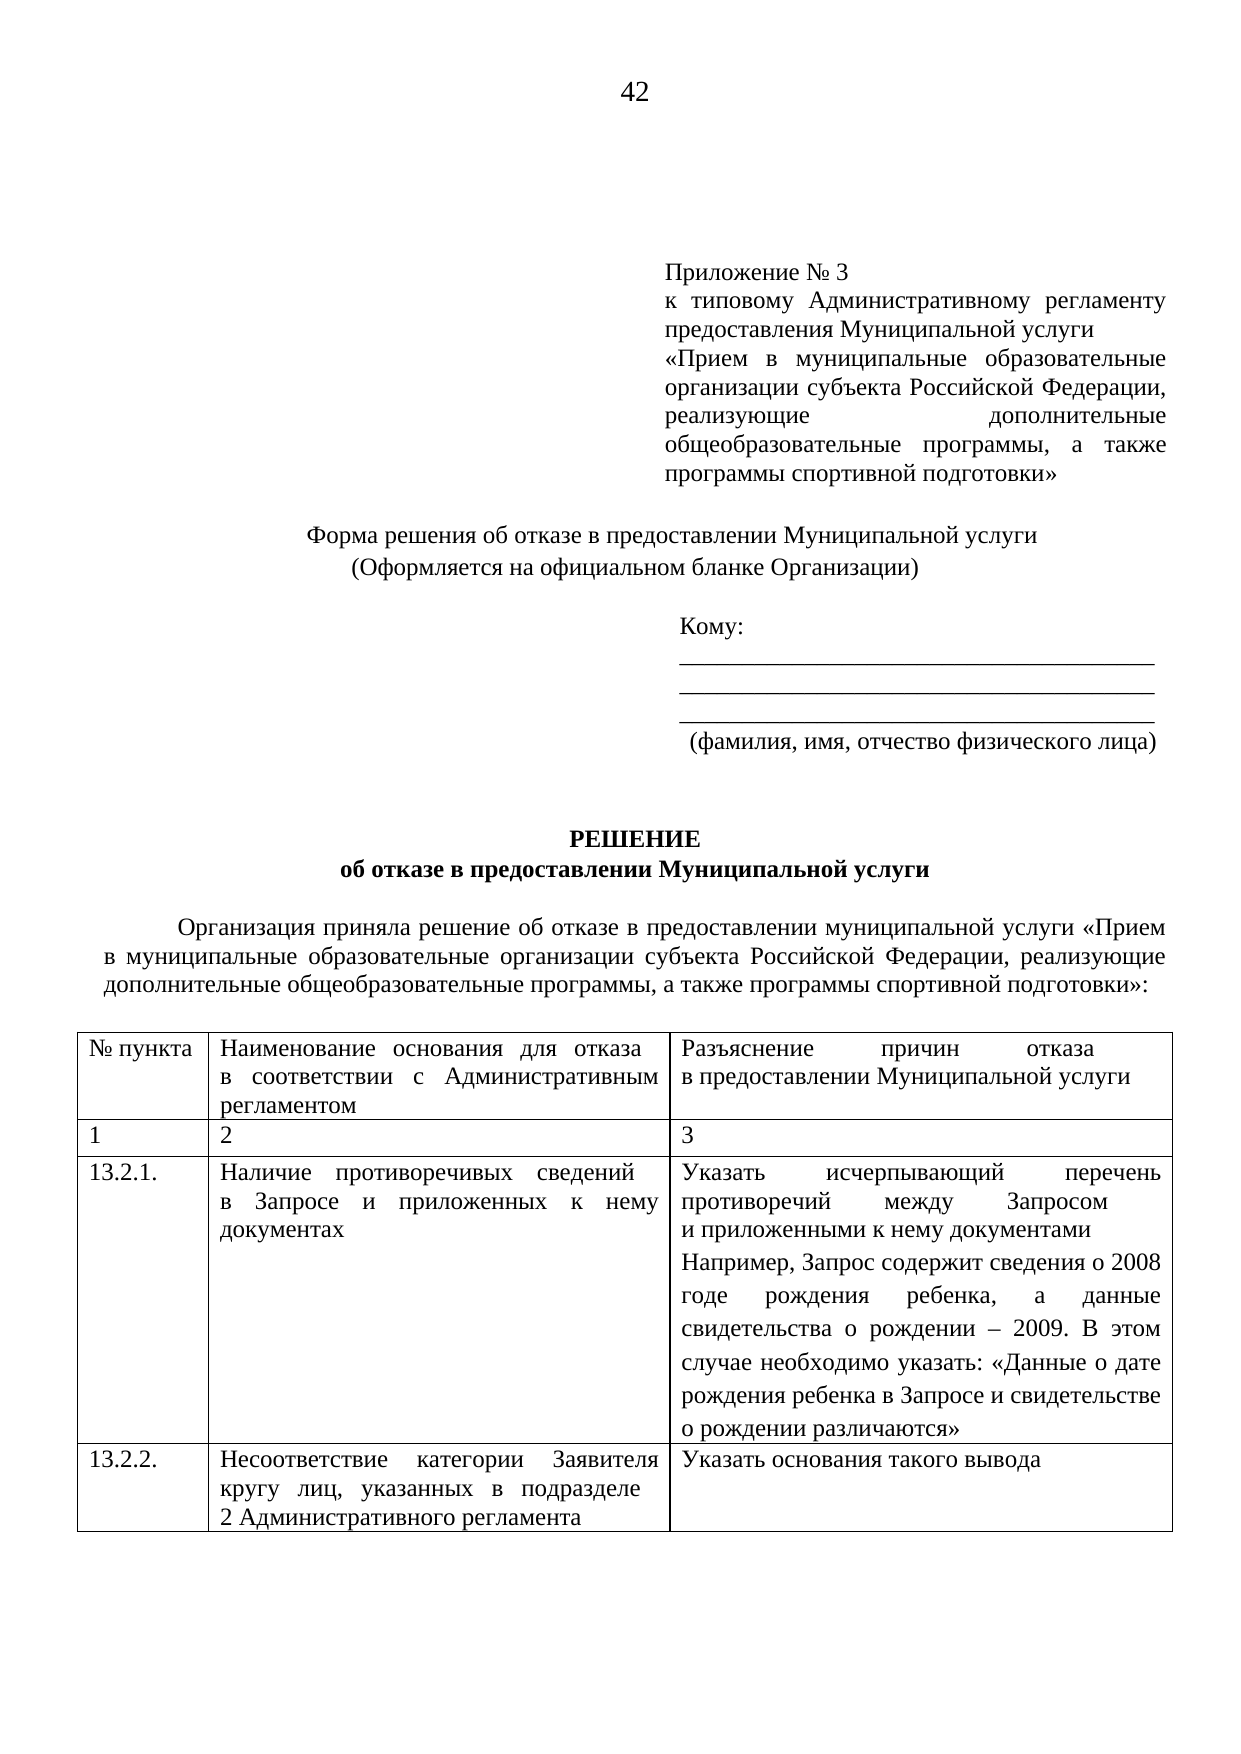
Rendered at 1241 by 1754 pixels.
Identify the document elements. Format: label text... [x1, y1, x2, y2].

table_header Наименование основания для отказа в соответствии с Административным регламентом [209, 1033, 669, 1119]
table_cell 3 [671, 1120, 1172, 1156]
table_cell 13.2.1. [78, 1157, 208, 1443]
text к типовому Административному регламенту предоставления Муниципальной услуги [664, 285, 1167, 343]
text Приложение № 3 [664, 257, 1167, 285]
text Форма решения об отказе в предоставлении Муниципальной услуги [177, 520, 1167, 549]
table_header № пункта [78, 1033, 208, 1119]
table_cell 13.2.2. [78, 1444, 208, 1531]
text (Оформляется на официальном бланке Организации) [103, 549, 1167, 582]
text (фамилия, имя, отчество физического лица) [679, 726, 1167, 754]
text об отказе в предоставлении Муниципальной услуги [103, 854, 1167, 883]
table_cell Указать исчерпывающий перечень противоречий между Запросом и приложенными к нему документами Например, Запрос содержит сведения о 2008 годе рождения ребенка, а данные свидетельства о рождении – 2009. В этом случае необходимо указать: «Данные о дате рождения ребенка в Запросе и свидетельстве о рождении различаются» [671, 1157, 1172, 1443]
text Кому: __________________________________________________________________________________________________________________ [679, 611, 1167, 726]
table_header Разъяснение причин отказа в предоставлении Муниципальной услуги [671, 1033, 1172, 1119]
table_cell 2 [209, 1120, 669, 1156]
text РЕШЕНИЕ [103, 821, 1167, 854]
table_cell Указать основания такого вывода [671, 1444, 1172, 1531]
table_cell Несоответствие категории Заявителя кругу лиц, указанных в подразделе 2 Административного регламента [209, 1444, 669, 1531]
text «Прием в муниципальные образовательные организации субъекта Российской Федерации, реализующие дополнительные общеобразовательные программы, а также программы спортивной подготовки» [664, 343, 1167, 487]
text Организация приняла решение об отказе в предоставлении муниципальной услуги «Прием в муниципальные образовательные организации субъекта Российской Федерации, реализующие дополнительные общеобразовательные программы, а также программы спортивной подготовки»: [103, 912, 1167, 998]
table_cell 1 [78, 1120, 208, 1156]
table_cell Наличие противоречивых сведений в Запросе и приложенных к нему документах [209, 1157, 669, 1443]
